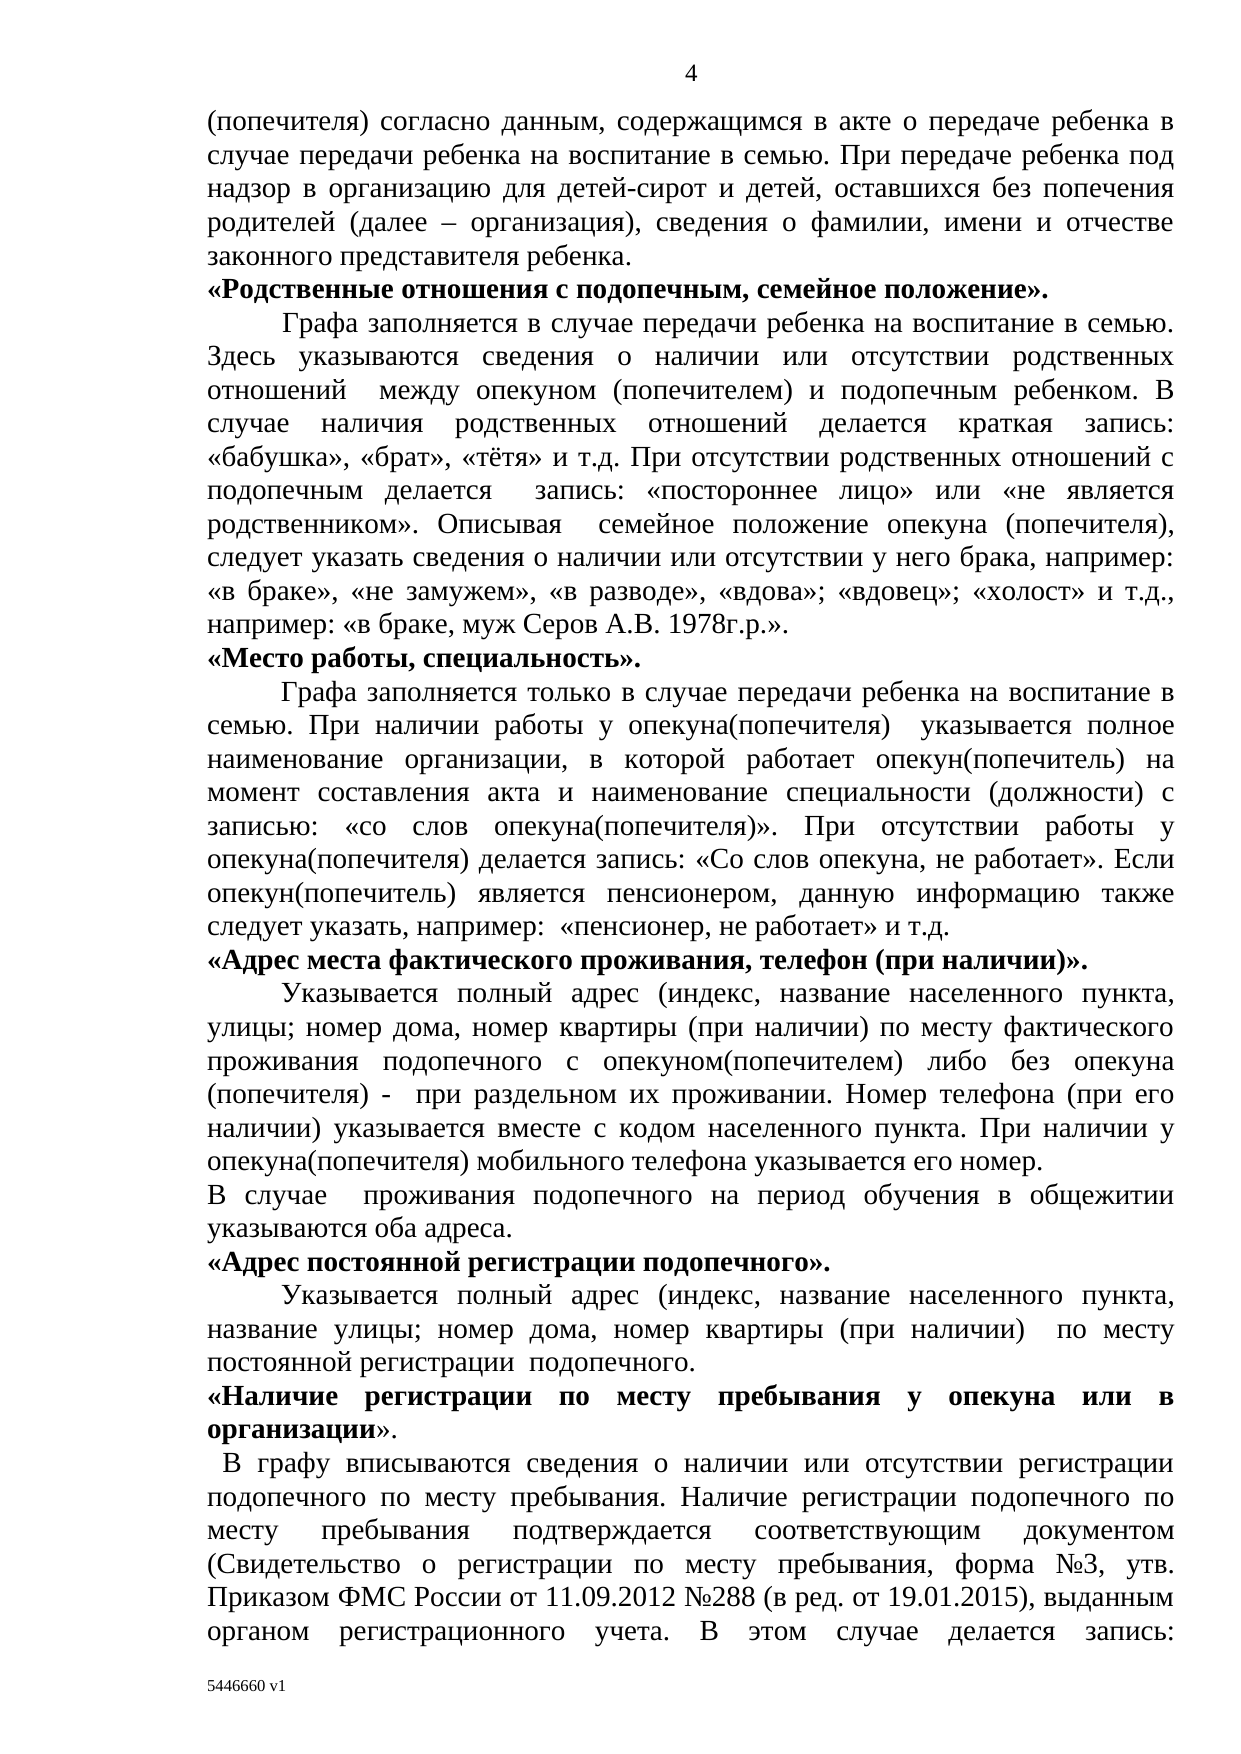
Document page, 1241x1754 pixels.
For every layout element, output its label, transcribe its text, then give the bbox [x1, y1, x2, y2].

text Графа заполняется только в случае передачи ребенка на воспитание в семью. При наличии работы у опекуна(попечителя) указывается полное наименование организации, в которой работает опекун(попечитель) на момент составления акта и наименование специальности (должности) с записью: «со слов опекуна(попечителя)». При отсутствии работы у опекуна(попечителя) делается запись: «Со слов опекуна, не работает». Если опекун(попечитель) является пенсионером, данную информацию также следует указать, например: «пенсионер, не работает» и т.д. [207, 674, 1175, 942]
text «Адрес места фактического проживания, телефон (при наличии)». [207, 942, 1175, 976]
text Указывается полный адрес (индекс, название населенного пункта, название улицы; номер дома, номер квартиры (при наличии) по месту постоянной регистрации подопечного. [207, 1277, 1175, 1378]
text В случае проживания подопечного на период обучения в общежитии указываются оба адреса. [207, 1177, 1175, 1244]
text Указывается полный адрес (индекс, название населенного пункта, улицы; номер дома, номер квартиры (при наличии) по месту фактического проживания подопечного с опекуном(попечителем) либо без опекуна (попечителя) - при раздельном их проживании. Номер телефона (при его наличии) указывается вместе с кодом населенного пункта. При наличии у опекуна(попечителя) мобильного телефона указывается его номер. [207, 976, 1175, 1177]
text «Адрес постоянной регистрации подопечного». [207, 1244, 1175, 1277]
text «Место работы, специальность». [207, 640, 1175, 674]
text «Наличие регистрации по месту пребывания у опекуна или в организации». [207, 1378, 1175, 1445]
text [207, 103, 1175, 271]
text «Родственные отношения с подопечным, семейное положение». [207, 271, 1175, 305]
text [207, 1445, 1175, 1646]
text Графа заполняется в случае передачи ребенка на воспитание в семью. Здесь указываются сведения о наличии или отсутствии родственных отношений между опекуном (попечителем) и подопечным ребенком. В случае наличия родственных отношений делается краткая запись: «бабушка», «брат», «тётя» и т.д. При отсутствии родственных отношений с подопечным делается запись: «постороннее лицо» или «не является родственником». Описывая семейное положение опекуна (попечителя), следует указать сведения о наличии или отсутствии у него брака, например: «в браке», «не замужем», «в разводе», «вдова»; «вдовец»; «холост» и т.д., например: «в браке, муж Серов А.В. 1978г.р.». [207, 305, 1175, 640]
